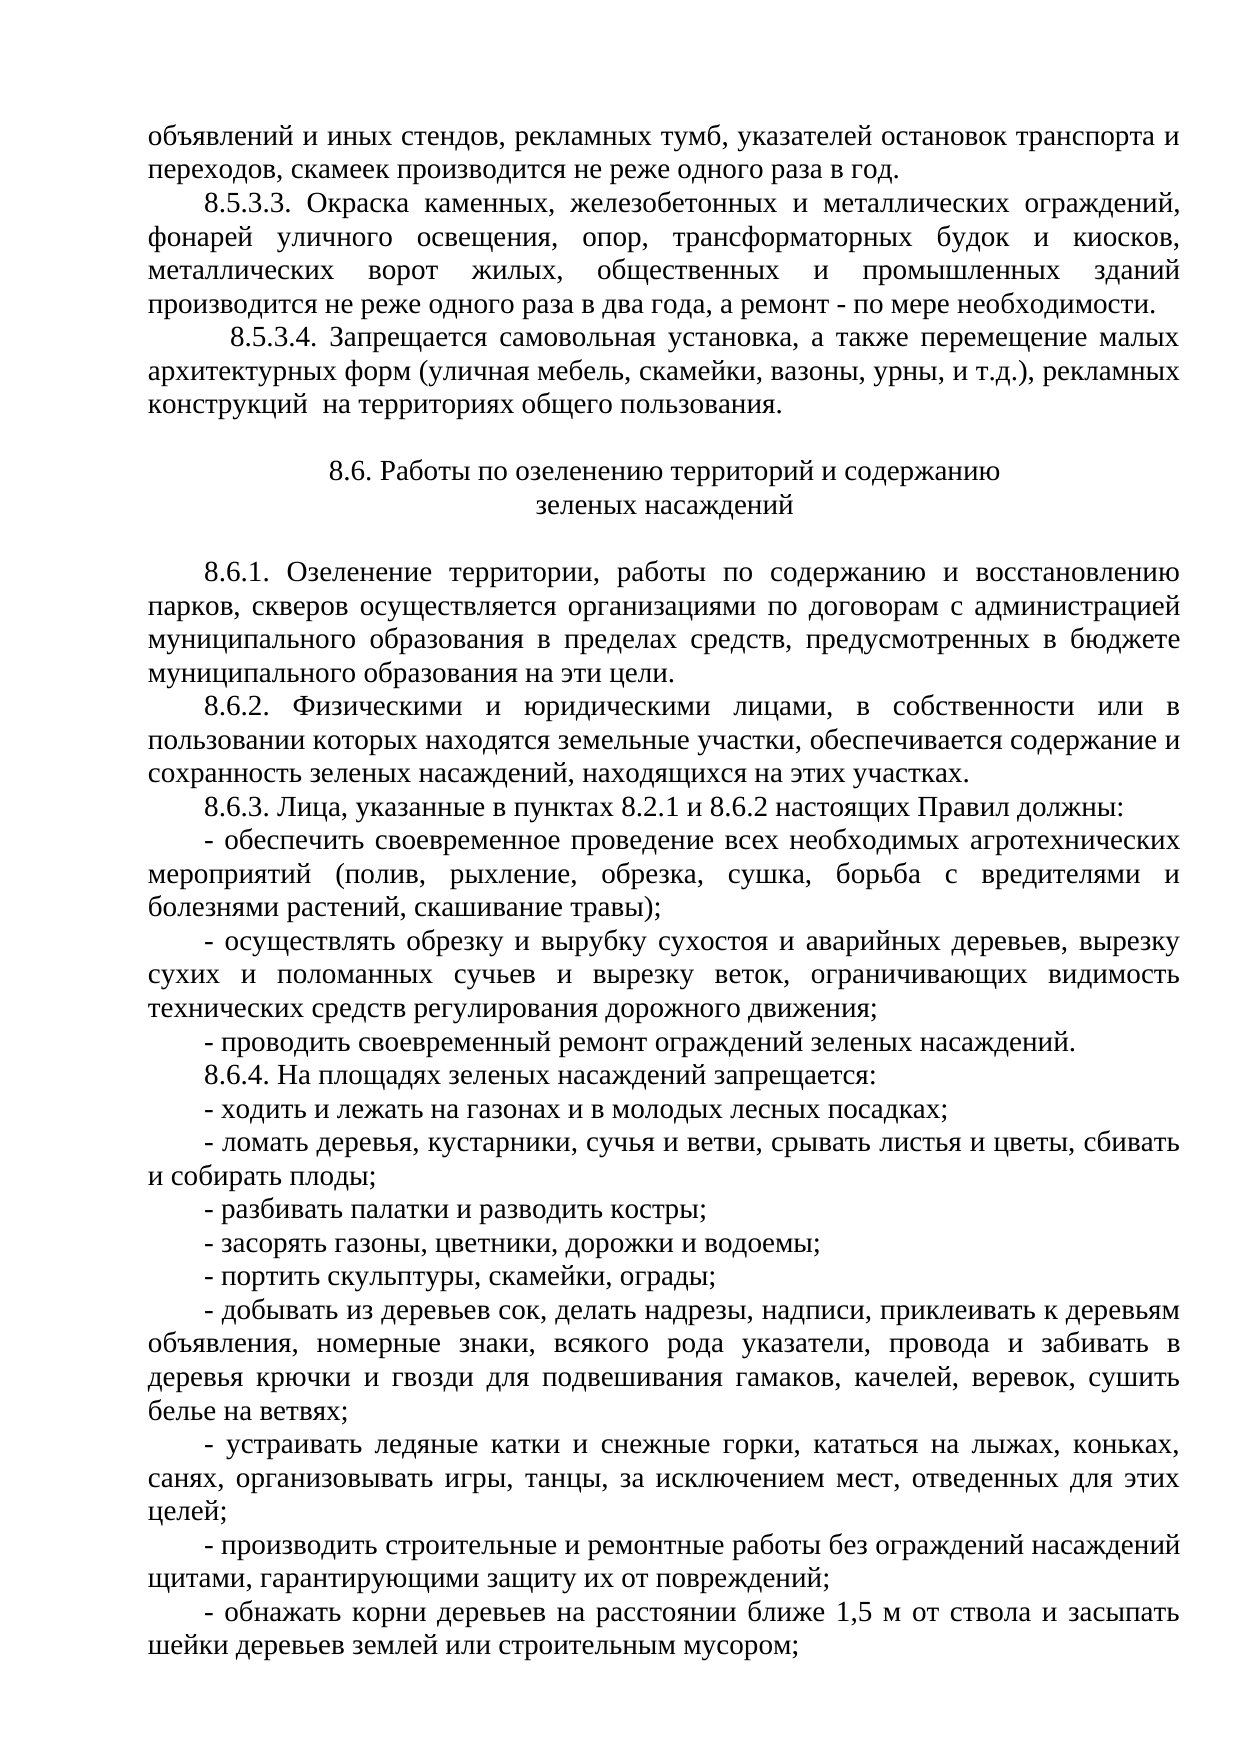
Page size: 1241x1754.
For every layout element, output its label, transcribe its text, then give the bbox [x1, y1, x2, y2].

text 8.6.1. Озеленение территории, работы по содержанию и восстановлению парков, скверов осуществляется организациями по договорам с администрацией муниципального образования в пределах средств, предусмотренных в бюджете муниципального образования на эти цели. [148, 554, 1181, 688]
text - обеспечить своевременное проведение всех необходимых агротехнических мероприятий (полив, рыхление, обрезка, сушка, борьба с вредителями и болезнями растений, скашивание травы); [148, 822, 1181, 923]
text - осуществлять обрезку и вырубку сухостоя и аварийных деревьев, вырезку сухих и поломанных сучьев и вырезку веток, ограничивающих видимость технических средств регулирования дорожного движения; [148, 923, 1181, 1024]
text 8.5.3.3. Окраска каменных, железобетонных и металлических ограждений, фонарей уличного освещения, опор, трансформаторных будок и киосков, металлических ворот жилых, общественных и промышленных зданий производится не реже одного раза в два года, а ремонт - по мере необходимости. [148, 185, 1181, 319]
text 8.5.3.4. Запрещается самовольная установка, а также перемещение малых архитектурных форм (уличная мебель, скамейки, вазоны, урны, и т.д.), рекламных конструкций на территориях общего пользования. [148, 319, 1181, 420]
text - портить скульптуры, скамейки, ограды; [148, 1258, 1181, 1292]
text - ходить и лежать на газонах и в молодых лесных посадках; [148, 1091, 1181, 1124]
text - производить строительные и ремонтные работы без ограждений насаждений щитами, гарантирующими защиту их от повреждений; [148, 1527, 1181, 1594]
text 8.6. Работы по озеленению территорий и содержанию [148, 453, 1181, 487]
text 8.6.3. Лица, указанные в пунктах 8.2.1 и 8.6.2 настоящих Правил должны: [148, 789, 1181, 822]
text 8.6.4. На площадях зеленых насаждений запрещается: [148, 1057, 1181, 1091]
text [148, 118, 1181, 185]
text - разбивать палатки и разводить костры; [148, 1191, 1181, 1225]
text зеленых насаждений [148, 487, 1181, 521]
text - ломать деревья, кустарники, сучья и ветви, срывать листья и цветы, сбивать и собирать плоды; [148, 1124, 1181, 1191]
text - добывать из деревьев сок, делать надрезы, надписи, приклеивать к деревьям объявления, номерные знаки, всякого рода указатели, провода и забивать в деревья крючки и гвозди для подвешивания гамаков, качелей, веревок, сушить белье на ветвях; [148, 1292, 1181, 1426]
text - засорять газоны, цветники, дорожки и водоемы; [148, 1225, 1181, 1258]
text 8.6.2. Физическими и юридическими лицами, в собственности или в пользовании которых находятся земельные участки, обеспечивается содержание и сохранность зеленых насаждений, находящихся на этих участках. [148, 688, 1181, 789]
text - устраивать ледяные катки и снежные горки, кататься на лыжах, коньках, санях, организовывать игры, танцы, за исключением мест, отведенных для этих целей; [148, 1426, 1181, 1527]
text - проводить своевременный ремонт ограждений зеленых насаждений. [148, 1024, 1181, 1057]
text - обнажать корни деревьев на расстоянии ближе 1,5 м от ствола и засыпать шейки деревьев землей или строительным мусором; [148, 1594, 1181, 1661]
